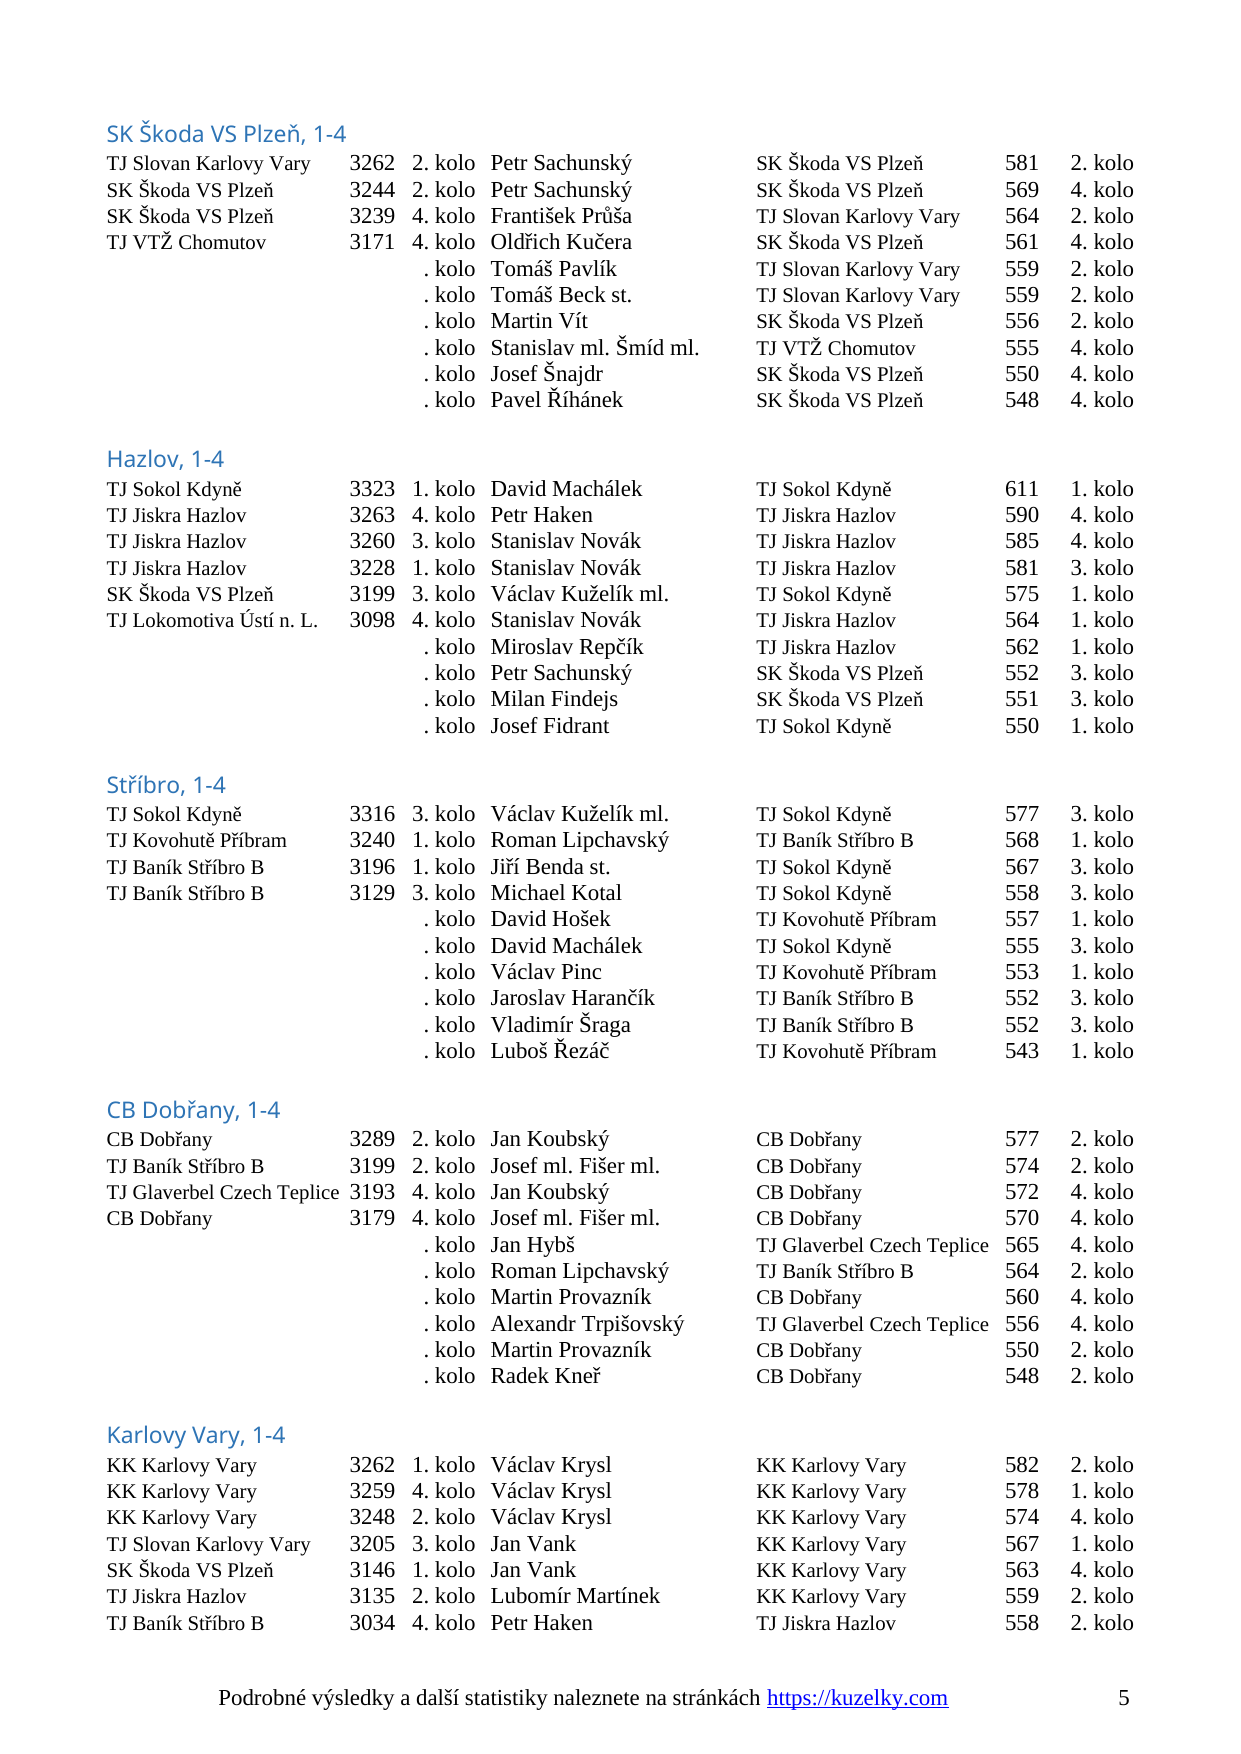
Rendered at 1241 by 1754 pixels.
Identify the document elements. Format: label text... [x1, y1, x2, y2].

text SK Škoda VS Plzeň 3199 3. kolo Václav Kuželík ml. TJ Sokol Kdyně 575 1. kolo [106, 580, 1134, 606]
text . kolo Petr Sachunský SK Škoda VS Plzeň 552 3. kolo [106, 659, 1134, 686]
text . kolo Tomáš Beck st. TJ Slovan Karlovy Vary 559 2. kolo [106, 281, 1134, 307]
text . kolo Alexandr Trpišovský TJ Glaverbel Czech Teplice 556 4. kolo [106, 1310, 1134, 1336]
text SK Škoda VS Plzeň 3244 2. kolo Petr Sachunský SK Škoda VS Plzeň 569 4. kolo [106, 176, 1134, 202]
subtitle Karlovy Vary, 1-4 [106, 1419, 1134, 1451]
subtitle SK Škoda VS Plzeň, 1-4 [106, 118, 1134, 149]
text KK Karlovy Vary 3248 2. kolo Václav Krysl KK Karlovy Vary 574 4. kolo [106, 1503, 1134, 1530]
text SK Škoda VS Plzeň 3146 1. kolo Jan Vank KK Karlovy Vary 563 4. kolo [106, 1556, 1134, 1582]
text CB Dobřany 3289 2. kolo Jan Koubský CB Dobřany 577 2. kolo [106, 1125, 1134, 1152]
text . kolo Miroslav Repčík TJ Jiskra Hazlov 562 1. kolo [106, 633, 1134, 659]
text TJ Jiskra Hazlov 3260 3. kolo Stanislav Novák TJ Jiskra Hazlov 585 4. kolo [106, 527, 1134, 554]
text TJ Jiskra Hazlov 3228 1. kolo Stanislav Novák TJ Jiskra Hazlov 581 3. kolo [106, 554, 1134, 580]
text . kolo Josef Šnajdr SK Škoda VS Plzeň 550 4. kolo [106, 360, 1134, 387]
text TJ Glaverbel Czech Teplice 3193 4. kolo Jan Koubský CB Dobřany 572 4. kolo [106, 1178, 1134, 1204]
text . kolo David Machálek TJ Sokol Kdyně 555 3. kolo [106, 932, 1134, 958]
text . kolo Luboš Řezáč TJ Kovohutě Příbram 543 1. kolo [106, 1037, 1134, 1063]
text SK Škoda VS Plzeň 3239 4. kolo František Průša TJ Slovan Karlovy Vary 564 2. kolo [106, 202, 1134, 228]
text . kolo Jan Hybš TJ Glaverbel Czech Teplice 565 4. kolo [106, 1231, 1134, 1257]
text . kolo Jaroslav Harančík TJ Baník Stříbro B 552 3. kolo [106, 984, 1134, 1011]
text KK Karlovy Vary 3259 4. kolo Václav Krysl KK Karlovy Vary 578 1. kolo [106, 1477, 1134, 1503]
text TJ Sokol Kdyně 3323 1. kolo David Machálek TJ Sokol Kdyně 611 1. kolo [106, 475, 1134, 501]
subtitle Hazlov, 1-4 [106, 443, 1134, 475]
text . kolo Radek Kneř CB Dobřany 548 2. kolo [106, 1362, 1134, 1389]
text TJ VTŽ Chomutov 3171 4. kolo Oldřich Kučera SK Škoda VS Plzeň 561 4. kolo [106, 228, 1134, 255]
text TJ Kovohutě Příbram 3240 1. kolo Roman Lipchavský TJ Baník Stříbro B 568 1. kolo [106, 826, 1134, 853]
subtitle Stříbro, 1-4 [106, 769, 1134, 800]
text TJ Baník Stříbro B 3129 3. kolo Michael Kotal TJ Sokol Kdyně 558 3. kolo [106, 879, 1134, 905]
text TJ Sokol Kdyně 3316 3. kolo Václav Kuželík ml. TJ Sokol Kdyně 577 3. kolo [106, 800, 1134, 826]
text . kolo Tomáš Pavlík TJ Slovan Karlovy Vary 559 2. kolo [106, 255, 1134, 281]
text . kolo Martin Provazník CB Dobřany 550 2. kolo [106, 1336, 1134, 1362]
text . kolo Stanislav ml. Šmíd ml. TJ VTŽ Chomutov 555 4. kolo [106, 334, 1134, 360]
text TJ Baník Stříbro B 3034 4. kolo Petr Haken TJ Jiskra Hazlov 558 2. kolo [106, 1609, 1134, 1635]
text TJ Baník Stříbro B 3199 2. kolo Josef ml. Fišer ml. CB Dobřany 574 2. kolo [106, 1152, 1134, 1178]
text TJ Slovan Karlovy Vary 3262 2. kolo Petr Sachunský SK Škoda VS Plzeň 581 2. kolo [106, 149, 1134, 176]
text . kolo Milan Findejs SK Škoda VS Plzeň 551 3. kolo [106, 686, 1134, 712]
text . kolo Václav Pinc TJ Kovohutě Příbram 553 1. kolo [106, 958, 1134, 984]
text TJ Slovan Karlovy Vary 3205 3. kolo Jan Vank KK Karlovy Vary 567 1. kolo [106, 1530, 1134, 1556]
text TJ Lokomotiva Ústí n. L. 3098 4. kolo Stanislav Novák TJ Jiskra Hazlov 564 1. kolo [106, 606, 1134, 633]
text . kolo Martin Vít SK Škoda VS Plzeň 556 2. kolo [106, 307, 1134, 334]
text TJ Jiskra Hazlov 3135 2. kolo Lubomír Martínek KK Karlovy Vary 559 2. kolo [106, 1582, 1134, 1609]
text TJ Baník Stříbro B 3196 1. kolo Jiří Benda st. TJ Sokol Kdyně 567 3. kolo [106, 853, 1134, 879]
text . kolo Josef Fidrant TJ Sokol Kdyně 550 1. kolo [106, 712, 1134, 738]
text TJ Jiskra Hazlov 3263 4. kolo Petr Haken TJ Jiskra Hazlov 590 4. kolo [106, 501, 1134, 527]
text . kolo Pavel Říhánek SK Škoda VS Plzeň 548 4. kolo [106, 387, 1134, 413]
text KK Karlovy Vary 3262 1. kolo Václav Krysl KK Karlovy Vary 582 2. kolo [106, 1451, 1134, 1477]
text . kolo Roman Lipchavský TJ Baník Stříbro B 564 2. kolo [106, 1257, 1134, 1283]
text CB Dobřany 3179 4. kolo Josef ml. Fišer ml. CB Dobřany 570 4. kolo [106, 1204, 1134, 1231]
subtitle CB Dobřany, 1-4 [106, 1094, 1134, 1125]
text . kolo David Hošek TJ Kovohutě Příbram 557 1. kolo [106, 905, 1134, 932]
text . kolo Vladimír Šraga TJ Baník Stříbro B 552 3. kolo [106, 1011, 1134, 1037]
text . kolo Martin Provazník CB Dobřany 560 4. kolo [106, 1283, 1134, 1310]
